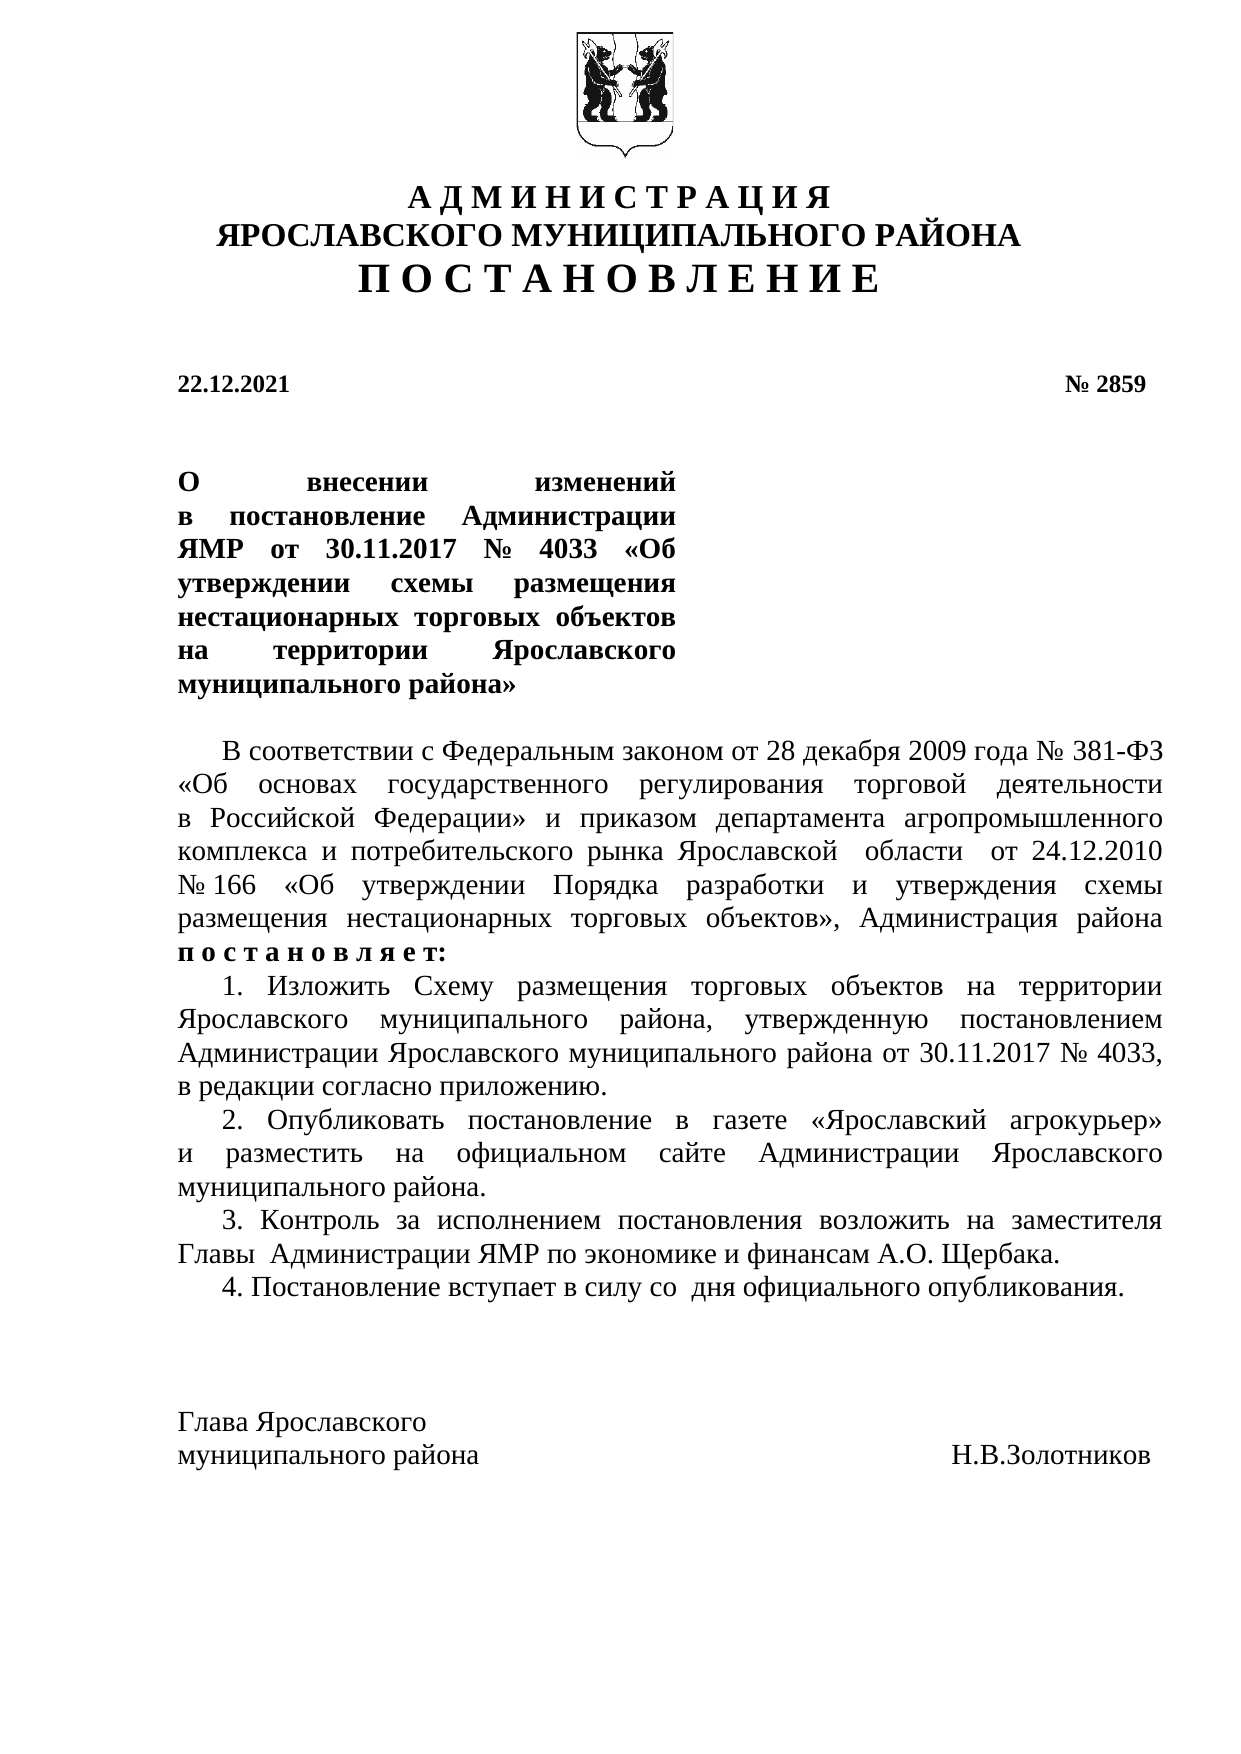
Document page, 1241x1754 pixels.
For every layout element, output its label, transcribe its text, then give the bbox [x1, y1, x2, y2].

picture [576, 32, 674, 158]
text муниципального района Н.В.Золотников [177, 1437, 1163, 1471]
text В соответствии с Федеральным законом от 28 декабря 2009 года № 381-ФЗ «Об основах государственного регулирования торговой деятельности в Российской Федерации» и приказом департамента агропромышленного комплекса и потребительского рынка Ярославской области от 24.12.2010 № 166 «Об утверждении Порядка разработки и утверждения схемы размещения нестационарных торговых объектов», Администрация района п о с т а н о в л я е т: [177, 733, 1163, 968]
subtitle О внесении изменений в постановление Администрации ЯМР от 30.11.2017 № 4033 «Об утверждении схемы размещения нестационарных торговых объектов на территории Ярославского муниципального района» [177, 464, 676, 699]
text 4. Постановление вступает в силу со дня официального опубликования. [177, 1269, 1163, 1303]
text Глава Ярославского [177, 1404, 1163, 1437]
text 3. Контроль за исполнением постановления возложить на заместителя Главы Администрации ЯМР по экономике и финансам А.О. Щербака. [177, 1202, 1163, 1269]
text П О С Т А Н О В Л Е Н И Е [0, 254, 1237, 302]
text 22.12.2021 № 2859 [177, 369, 1163, 397]
text 2. Опубликовать постановление в газете «Ярославский агрокурьер» и разместить на официальном сайте Администрации Ярославского муниципального района. [177, 1102, 1163, 1202]
text ЯРОСЛАВСКОГО МУНИЦИПАЛЬНОГО РАЙОНА [0, 215, 1237, 254]
text А Д М И Н И С Т Р А Ц И Я [0, 177, 1237, 215]
text 1. Изложить Схему размещения торговых объектов на территории Ярославского муниципального района, утвержденную постановлением Администрации Ярославского муниципального района от 30.11.2017 № 4033, в редакции согласно приложению. [177, 968, 1163, 1102]
